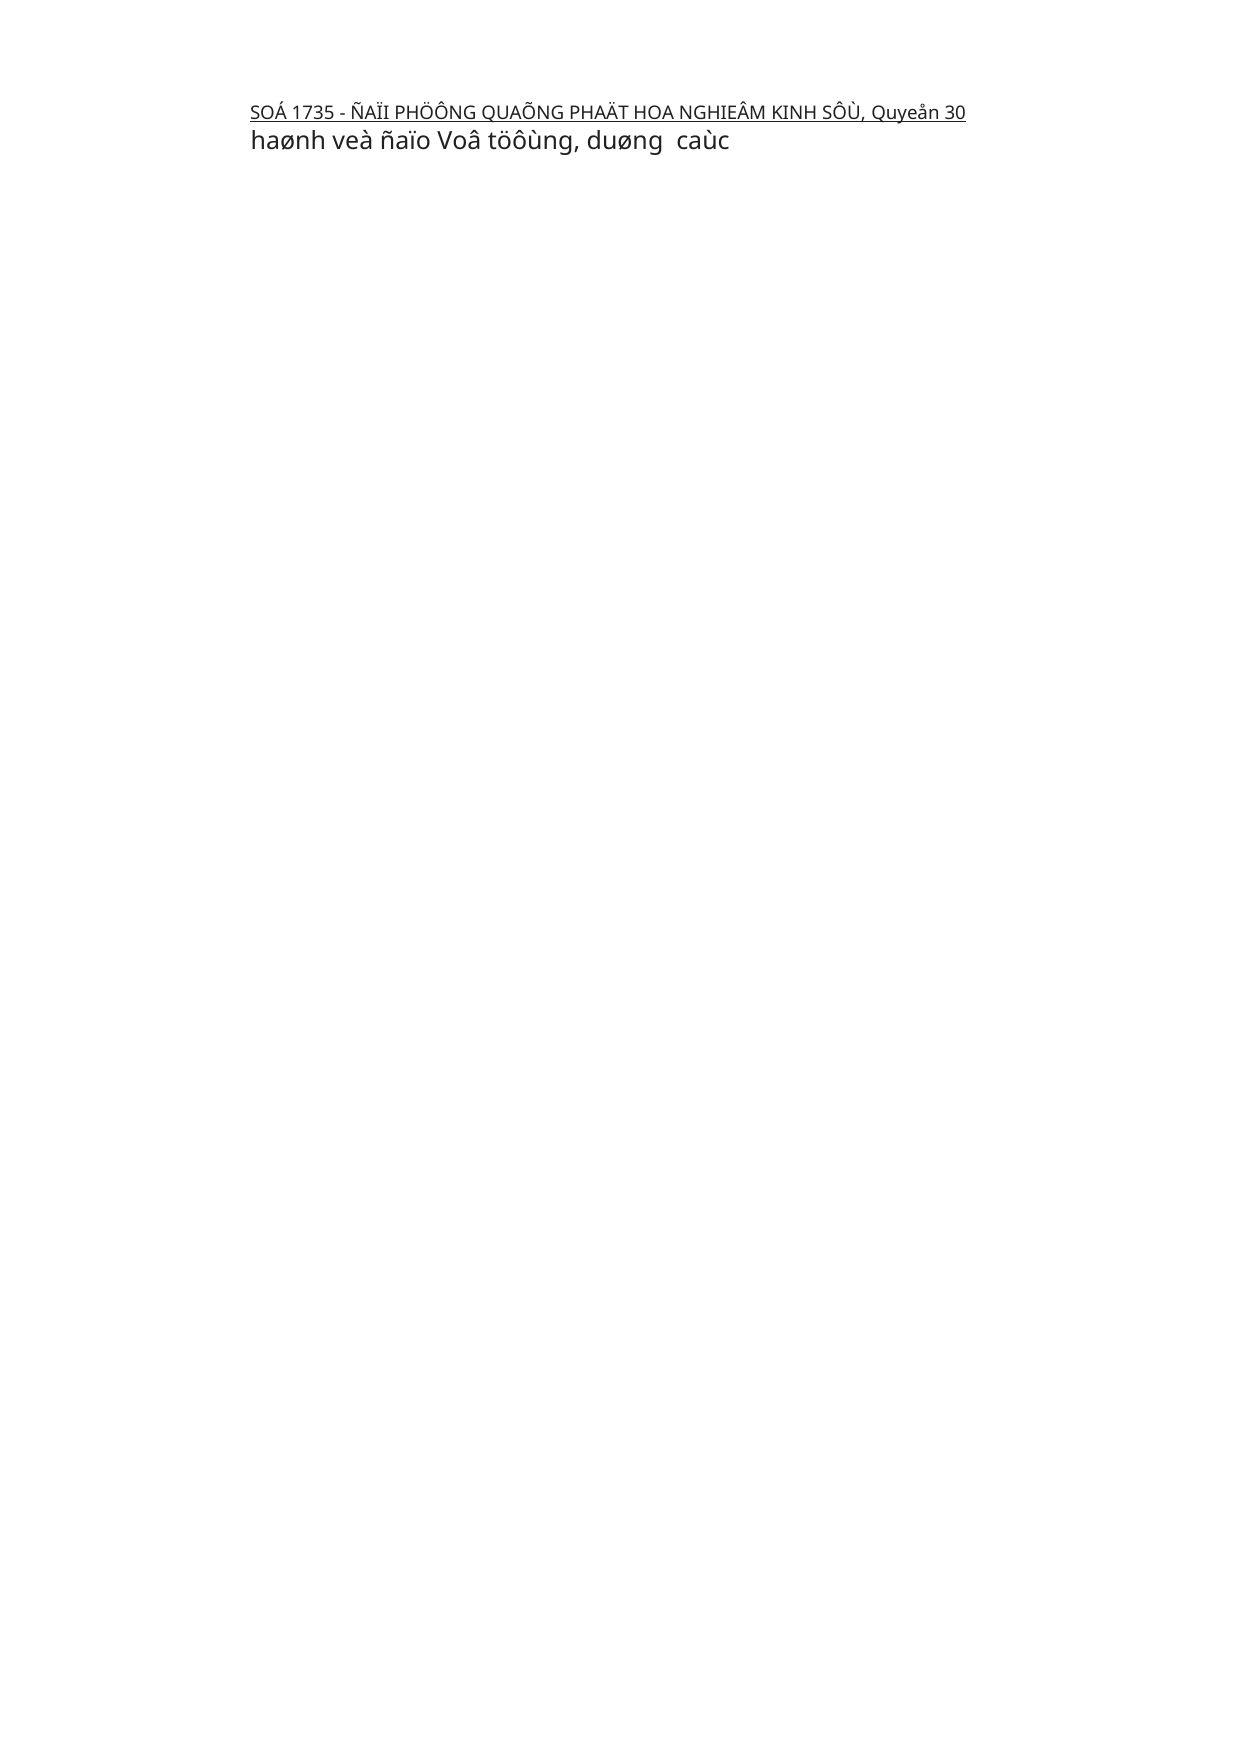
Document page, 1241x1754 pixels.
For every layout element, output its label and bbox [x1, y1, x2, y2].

text [250, 125, 990, 156]
